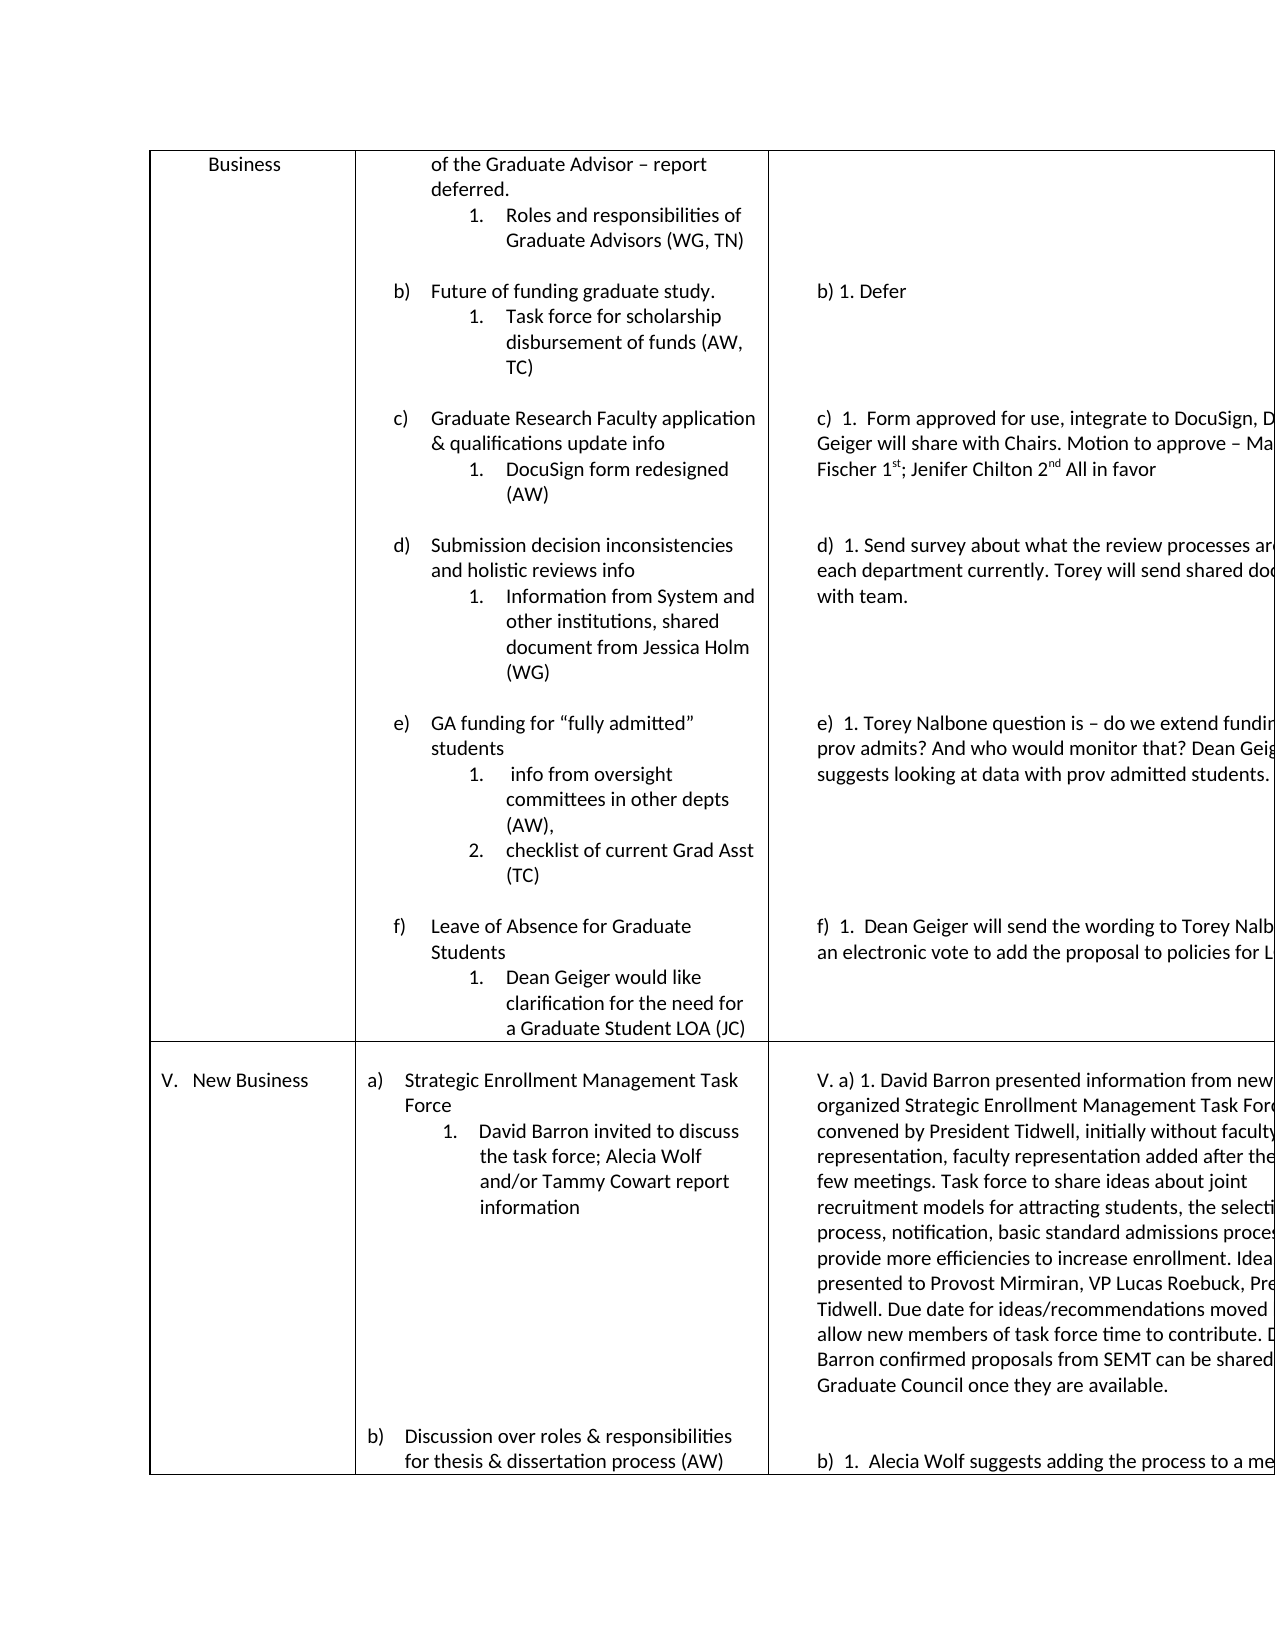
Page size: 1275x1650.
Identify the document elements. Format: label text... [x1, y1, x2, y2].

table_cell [356, 1042, 768, 1474]
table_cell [769, 1042, 1274, 1474]
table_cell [151, 151, 355, 1041]
table_cell V. New Business [151, 1042, 355, 1474]
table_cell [356, 151, 768, 1041]
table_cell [769, 151, 1274, 1041]
